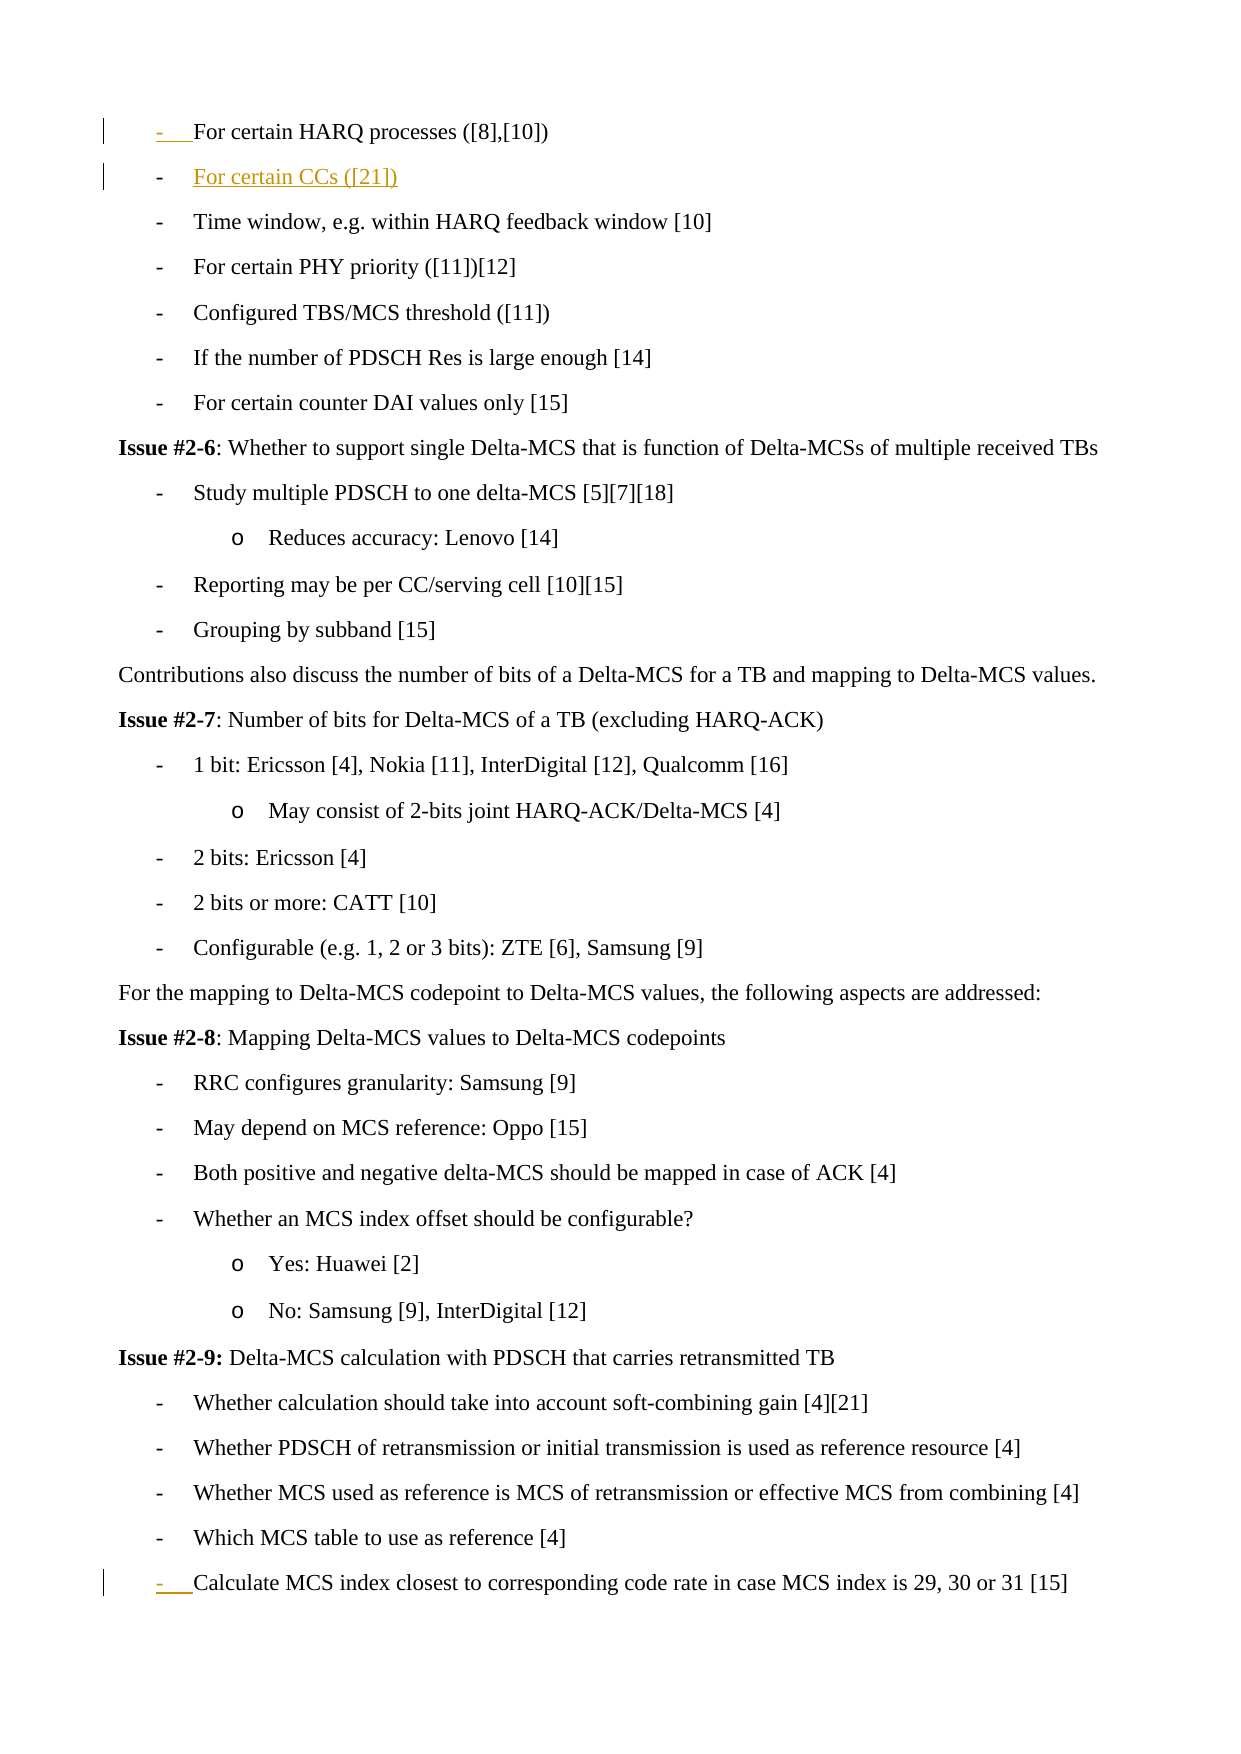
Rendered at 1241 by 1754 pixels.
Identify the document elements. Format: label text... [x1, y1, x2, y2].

list Time window, e.g. within HARQ feedback window [10] [156, 208, 1122, 235]
list Configured TBS/MCS threshold ([11]) [156, 298, 1122, 325]
list Whether MCS used as reference is MCS of retransmission or effective MCS from combining [4] [156, 1479, 1122, 1506]
list Whether calculation should take into account soft-combining gain [4][21] [156, 1389, 1122, 1415]
list 2 bits or more: CATT [10] [156, 889, 1122, 915]
list Whether an MCS index offset should be configurable? [156, 1204, 1122, 1231]
list Reduces accuracy: Lenovo [14] [231, 524, 1122, 552]
list Whether PDSCH of retransmission or initial transmission is used as reference resource [4] [156, 1434, 1122, 1460]
text Issue #2-7: Number of bits for Delta-MCS of a TB (excluding HARQ-ACK) [118, 706, 1122, 733]
list For certain PHY priority ([11])[12] [156, 253, 1122, 280]
list 1 bit: Ericsson [4], Nokia [11], InterDigital [12], Qualcomm [16] [156, 752, 1122, 778]
list Both positive and negative delta-MCS should be mapped in case of ACK [4] [156, 1159, 1122, 1186]
text Contributions also discuss the number of bits of a Delta-MCS for a TB and mapping to Delta-MCS values. [118, 661, 1122, 688]
list Grouping by subband [15] [156, 616, 1122, 643]
text Issue #2-6: Whether to support single Delta-MCS that is function of Delta-MCSs of multiple received TBs [118, 434, 1122, 460]
list RRC configures granularity: Samsung [9] [156, 1069, 1122, 1096]
list No: Samsung [9], InterDigital [12] [231, 1297, 1122, 1325]
list For certain HARQ processes ([8],[10]) [156, 118, 1122, 144]
list For certain counter DAI values only [15] [156, 389, 1122, 415]
list If the number of PDSCH Res is large enough [14] [156, 344, 1122, 370]
text Issue #2-9: Delta-MCS calculation with PDSCH that carries retransmitted TB [118, 1344, 1122, 1370]
list Reporting may be per CC/serving cell [10][15] [156, 571, 1122, 597]
list Configurable (e.g. 1, 2 or 3 bits): ZTE [6], Samsung [9] [156, 934, 1122, 960]
list 2 bits: Ericsson [4] [156, 844, 1122, 870]
text For the mapping to Delta-MCS codepoint to Delta-MCS values, the following aspects are addressed: [118, 979, 1122, 1005]
list Which MCS table to use as reference [4] [156, 1524, 1122, 1551]
list May depend on MCS reference: Oppo [15] [156, 1114, 1122, 1141]
list Yes: Huawei [2] [231, 1250, 1122, 1278]
list Calculate MCS index closest to corresponding code rate in case MCS index is 29, 30 or 31 [15] [156, 1569, 1122, 1596]
text Issue #2-8: Mapping Delta-MCS values to Delta-MCS codepoints [118, 1024, 1122, 1051]
list May consist of 2-bits joint HARQ-ACK/Delta-MCS [4] [231, 797, 1122, 825]
list Study multiple PDSCH to one delta-MCS [5][7][18] [156, 479, 1122, 505]
